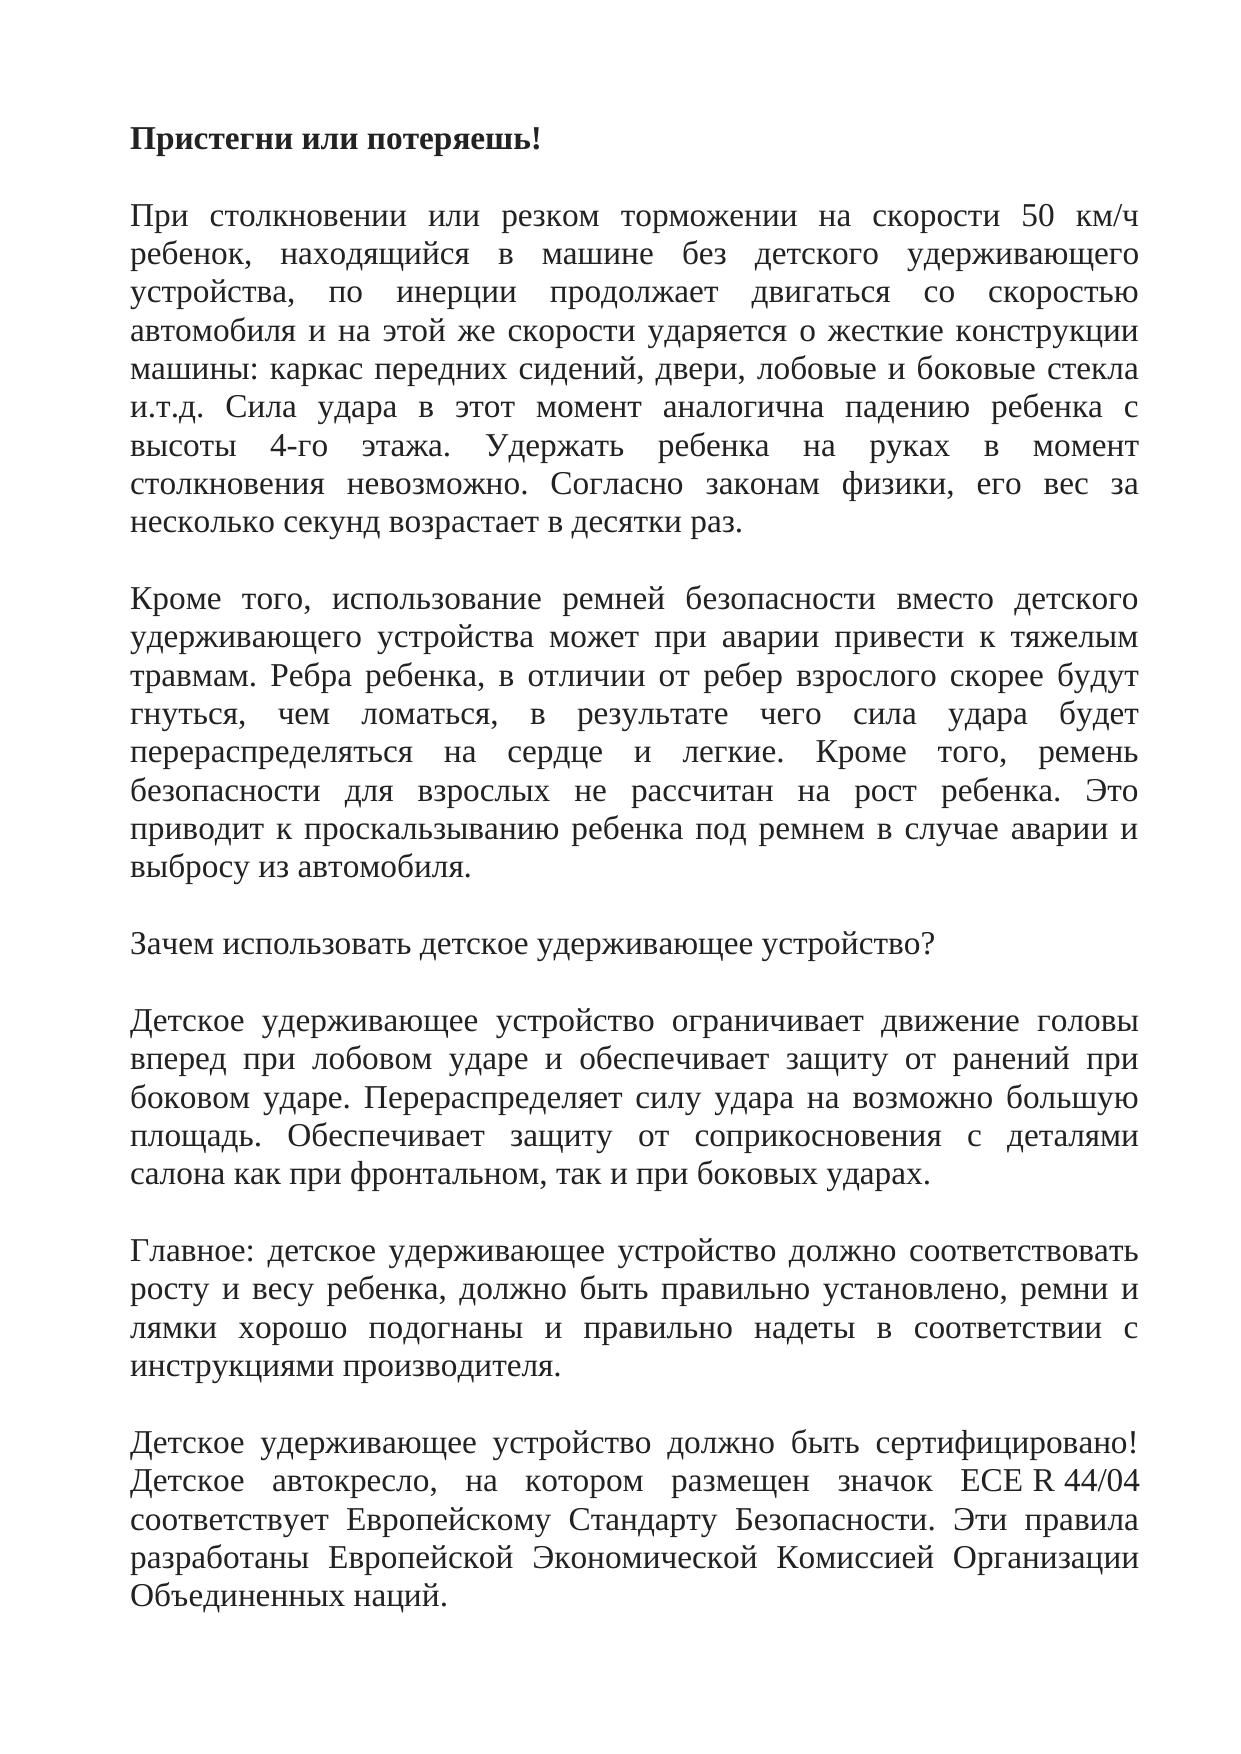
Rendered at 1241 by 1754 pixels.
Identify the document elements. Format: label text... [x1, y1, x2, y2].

text Кроме того, использование ремней безопасности вместо детского удерживающего устройства может при аварии привести к тяжелым травмам. Ребра ребенка, в отличии от ребер взрослого скорее будут гнуться, чем ломаться, в результате чего сила удара будет перераспределяться на сердце и легкие. Кроме того, ремень безопасности для взрослых не рассчитан на рост ребенка. Это приводит к проскальзыванию ребенка под ремнем в случае аварии и выбросу из автомобиля. [130, 578, 1140, 885]
text Главное: детское удерживающее устройство должно соответствовать росту и весу ребенка, должно быть правильно установлено, ремни и лямки хорошо подогнаны и правильно надеты в соответствии с инструкциями производителя. [130, 1230, 1140, 1384]
text Детское удерживающее устройство ограничивает движение головы вперед при лобовом ударе и обеспечивает защиту от ранений при боковом ударе. Перераспределяет силу удара на возможно большую площадь. Обеспечивает защиту от соприкосновения с деталями салона как при фронтальном, так и при боковых ударах. [130, 1000, 1140, 1192]
text Зачем использовать детское удерживающее устройство? [130, 923, 1140, 962]
text При столкновении или резком торможении на скорости 50 км/ч ребенок, находящийся в машине без детского удерживающего устройства, по инерции продолжает двигаться со скоростью автомобиля и на этой же скорости ударяется о жесткие конструкции машины: каркас передних сидений, двери, лобовые и боковые стекла и.т.д. Сила удара в этот момент аналогична падению ребенка с высоты 4-го этажа. Удержать ребенка на руках в момент столкновения невозможно. Согласно законам физики, его вес за несколько секунд возрастает в десятки раз. [130, 195, 1140, 540]
text Детское удерживающее устройство должно быть сертифицировано! Детское автокресло, на котором размещен значок ЕСЕ R 44/04 соответствует Европейскому Стандарту Безопасности. Эти правила разработаны Европейской Экономической Комиссией Организации Объединенных наций. [130, 1422, 1140, 1614]
text Пристегни или потеряешь! [130, 118, 1140, 156]
